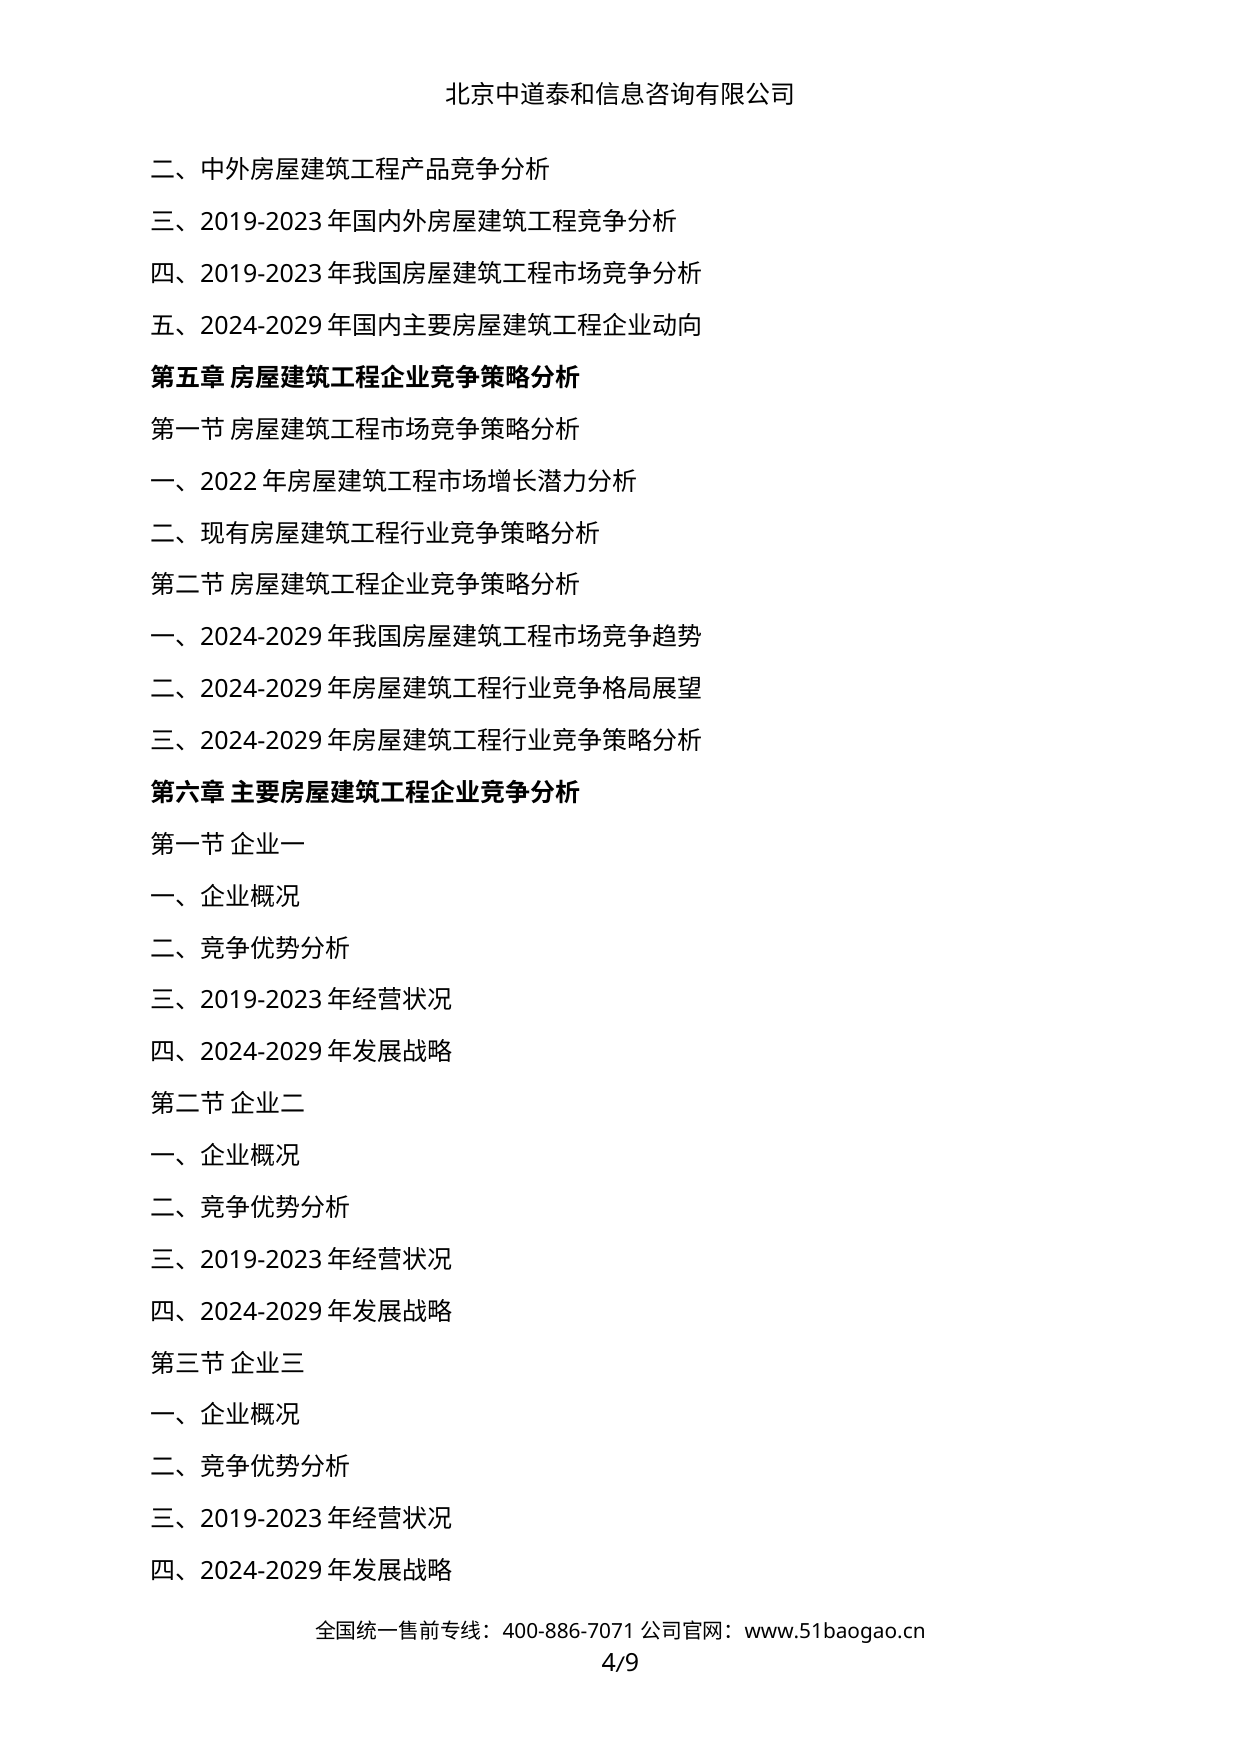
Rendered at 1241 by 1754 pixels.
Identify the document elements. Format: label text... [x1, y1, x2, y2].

text 四、2019-2023年我国房屋建筑工程市场竞争分析 [150, 254, 1090, 290]
text 四、2024-2029年发展战略 [150, 1032, 1090, 1068]
text 第一节 企业一 [150, 824, 1090, 861]
text 三、2019-2023年国内外房屋建筑工程竞争分析 [150, 202, 1090, 238]
text 第五章 房屋建筑工程企业竞争策略分析 [150, 357, 1090, 394]
text 第一节 房屋建筑工程市场竞争策略分析 [150, 409, 1090, 446]
text 四、2024-2029年发展战略 [150, 1291, 1090, 1327]
text 第六章 主要房屋建筑工程企业竞争分析 [150, 772, 1090, 809]
text 三、2019-2023年经营状况 [150, 1239, 1090, 1276]
text 二、现有房屋建筑工程行业竞争策略分析 [150, 513, 1090, 549]
text 五、2024-2029年国内主要房屋建筑工程企业动向 [150, 306, 1090, 342]
text 二、中外房屋建筑工程产品竞争分析 [150, 150, 1090, 186]
text 第二节 企业二 [150, 1084, 1090, 1120]
text 一、企业概况 [150, 1136, 1090, 1172]
text 第二节 房屋建筑工程企业竞争策略分析 [150, 565, 1090, 601]
text 一、企业概况 [150, 1395, 1090, 1431]
text 三、2019-2023年经营状况 [150, 980, 1090, 1016]
text 一、企业概况 [150, 876, 1090, 912]
text 第三节 企业三 [150, 1343, 1090, 1379]
text 二、2024-2029年房屋建筑工程行业竞争格局展望 [150, 669, 1090, 705]
text 三、2019-2023年经营状况 [150, 1499, 1090, 1535]
text 二、竞争优势分析 [150, 928, 1090, 964]
text 四、2024-2029年发展战略 [150, 1551, 1090, 1587]
text 二、竞争优势分析 [150, 1447, 1090, 1483]
text 三、2024-2029年房屋建筑工程行业竞争策略分析 [150, 721, 1090, 757]
text 一、2024-2029年我国房屋建筑工程市场竞争趋势 [150, 617, 1090, 653]
text 一、2022年房屋建筑工程市场增长潜力分析 [150, 461, 1090, 497]
text 二、竞争优势分析 [150, 1187, 1090, 1224]
